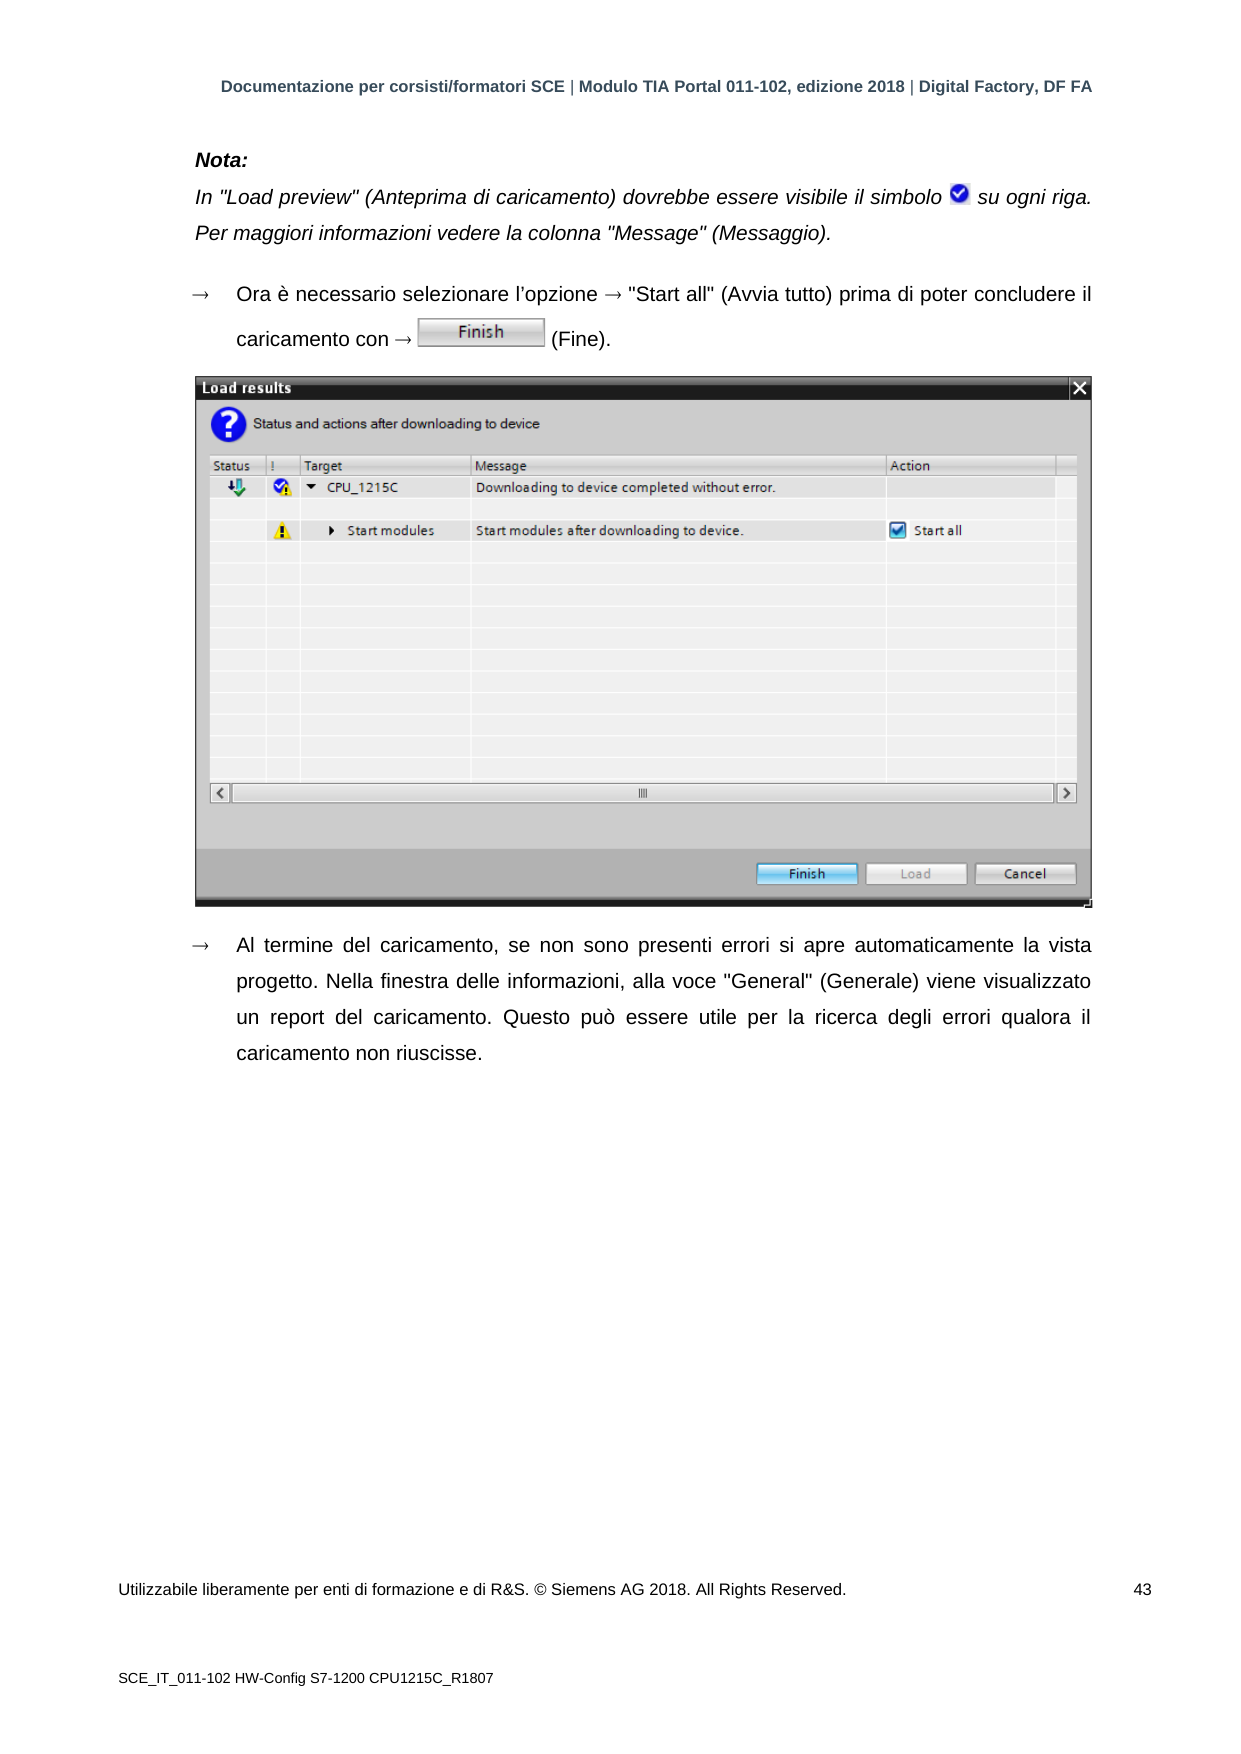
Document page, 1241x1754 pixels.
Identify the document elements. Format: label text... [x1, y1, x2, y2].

text Ora è necessario selezionare l’opzione "Start all" (Avvia tutto) prima di poter concludere il caricamento con (Fine). [192, 282, 1092, 351]
text Nota: In "Load preview" (Anteprima di caricamento) dovrebbe essere visibile il simbolo su ogni riga. Per maggiori informazioni vedere la colonna "Message" (Messaggio). [195, 148, 1092, 245]
picture [194, 375, 1093, 908]
text Al termine del caricamento, se non sono presenti errori si apre automaticamente la vista progetto. Nella finestra delle informazioni, alla voce "General" (Generale) viene visualizzato un report del caricamento. Questo può essere utile per la ricerca degli errori qualora il caricamento non riuscisse. [192, 932, 1092, 1064]
picture [949, 183, 971, 205]
picture [417, 318, 546, 347]
